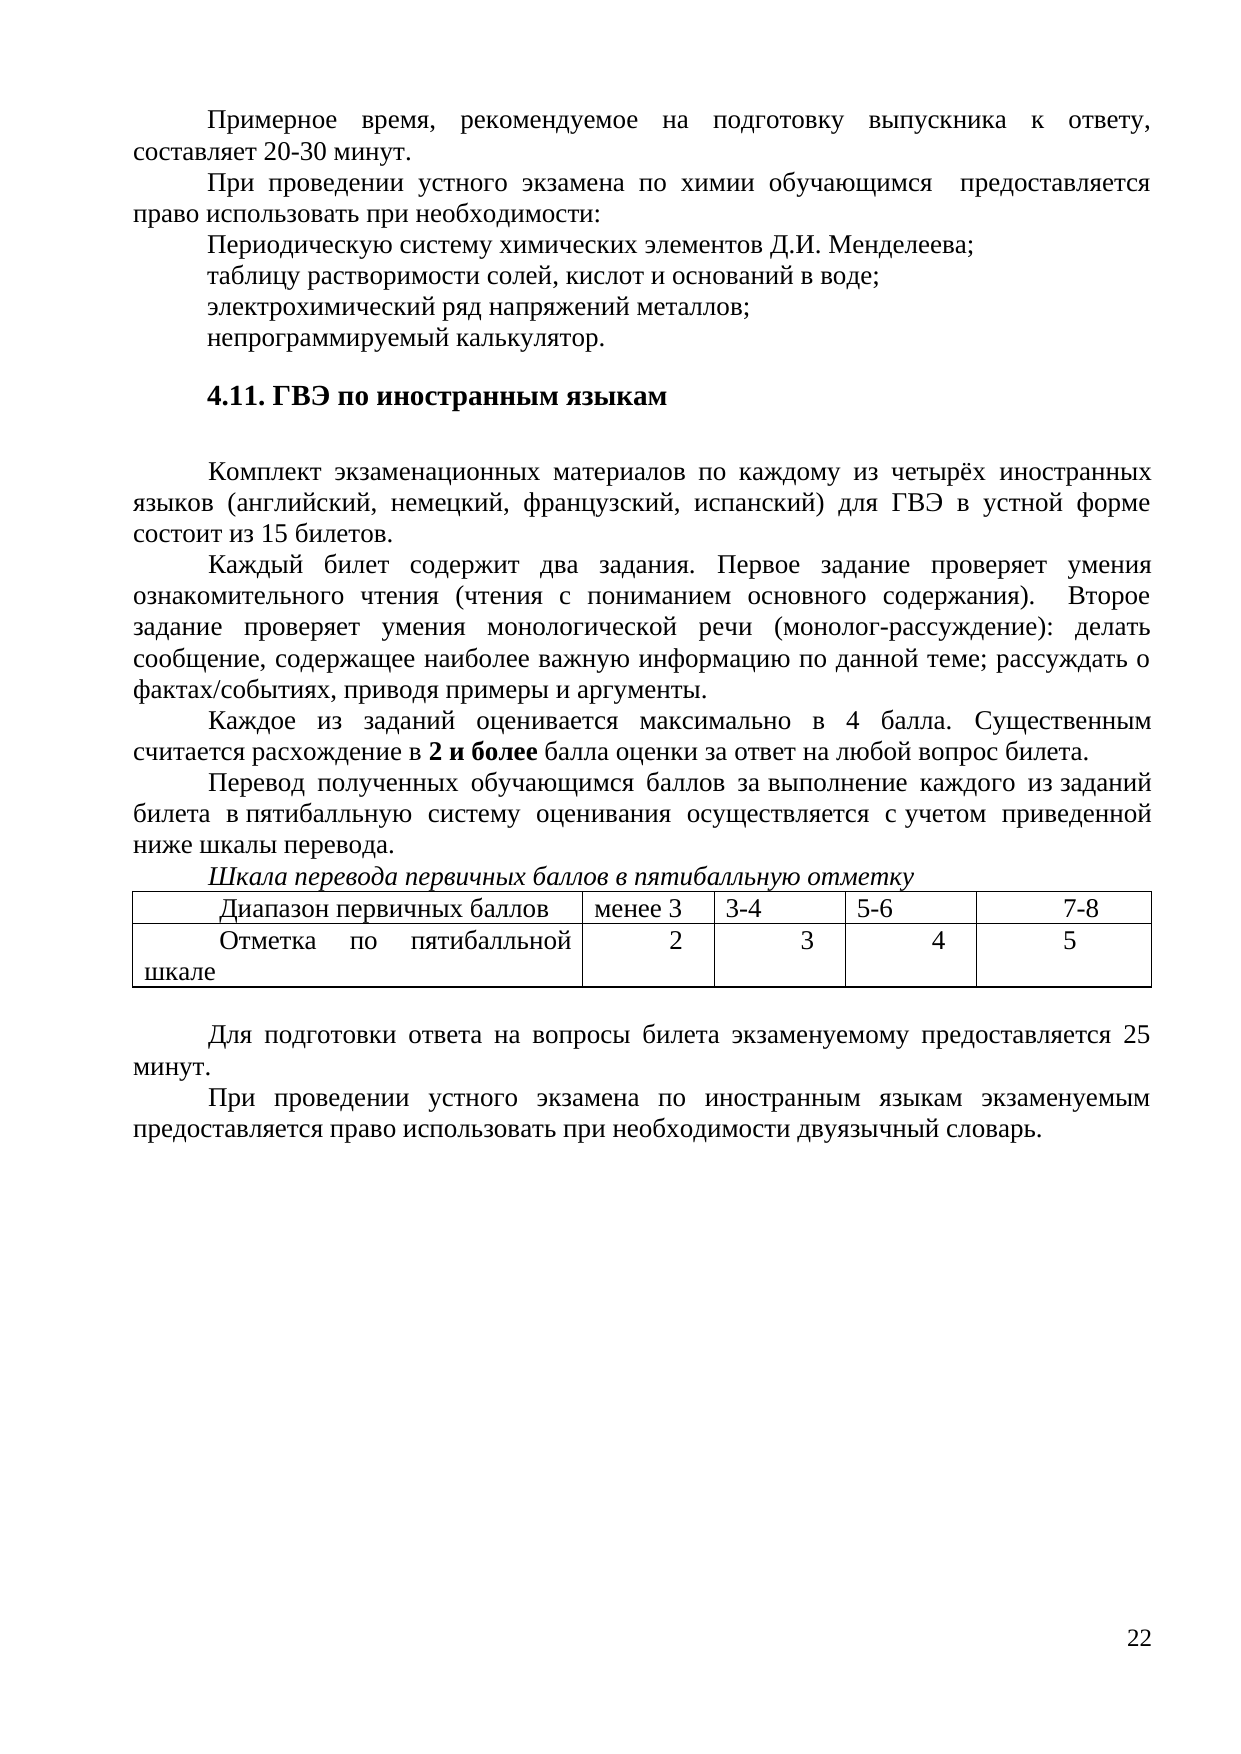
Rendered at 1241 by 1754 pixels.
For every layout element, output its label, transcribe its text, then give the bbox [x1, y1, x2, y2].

text Периодическую систему химических элементов Д.И. Менделеева; [133, 228, 1152, 259]
table_cell 4 [846, 924, 976, 986]
text непрограммируемый калькулятор. [133, 321, 1152, 353]
table_cell 2 [583, 924, 714, 986]
text таблицу растворимости солей, кислот и оснований в воде; [133, 259, 1152, 290]
table_cell 3 [715, 924, 845, 986]
table_cell 5 [977, 924, 1151, 986]
list При проведении устного экзамена по иностранным языкам экзаменуемым предоставляется право использовать при необходимости двуязычный словарь. [133, 1081, 1152, 1143]
text Для подготовки ответа на вопросы билета экзаменуемому предоставляется 25 минут. [133, 1018, 1152, 1081]
table_header менее 3 [583, 892, 714, 923]
text Комплект экзаменационных материалов по каждому из четырёх иностранных языков (английский, немецкий, французский, испанский) для ГВЭ в устной форме состоит из 15 билетов. [133, 455, 1152, 548]
table_header Диапазон первичных баллов [133, 892, 582, 923]
text электрохимический ряд напряжений металлов; [133, 290, 1152, 321]
table_header 7-8 [977, 892, 1151, 923]
table_cell Отметка по пятибалльной шкале [133, 924, 582, 986]
subtitle 4.11. ГВЭ по иностранным языкам [133, 378, 1152, 411]
table_header 3-4 [715, 892, 845, 923]
text Каждое из заданий оценивается максимально в 4 балла. Существенным считается расхождение в 2 и более балла оценки за ответ на любой вопрос билета. [133, 704, 1152, 766]
text Шкала перевода первичных баллов в пятибалльную отметку [133, 860, 1152, 891]
text Перевод полученных обучающимся баллов за выполнение каждого из заданий билета в пятибалльную систему оценивания осуществляется с учетом приведенной ниже шкалы перевода. [133, 766, 1152, 860]
list При проведении устного экзамена по химии обучающимся предоставляется право использовать при необходимости: [133, 166, 1152, 228]
text Примерное время, рекомендуемое на подготовку выпускника к ответу, составляет 20-30 минут. [133, 103, 1152, 166]
text Каждый билет содержит два задания. Первое задание проверяет умения ознакомительного чтения (чтения с пониманием основного содержания). Второе задание проверяет умения монологической речи (монолог-рассуждение): делать сообщение, содержащее наиболее важную информацию по данной теме; рассуждать о фактах/событиях, приводя примеры и аргументы. [133, 548, 1152, 704]
table_header 5-6 [846, 892, 976, 923]
